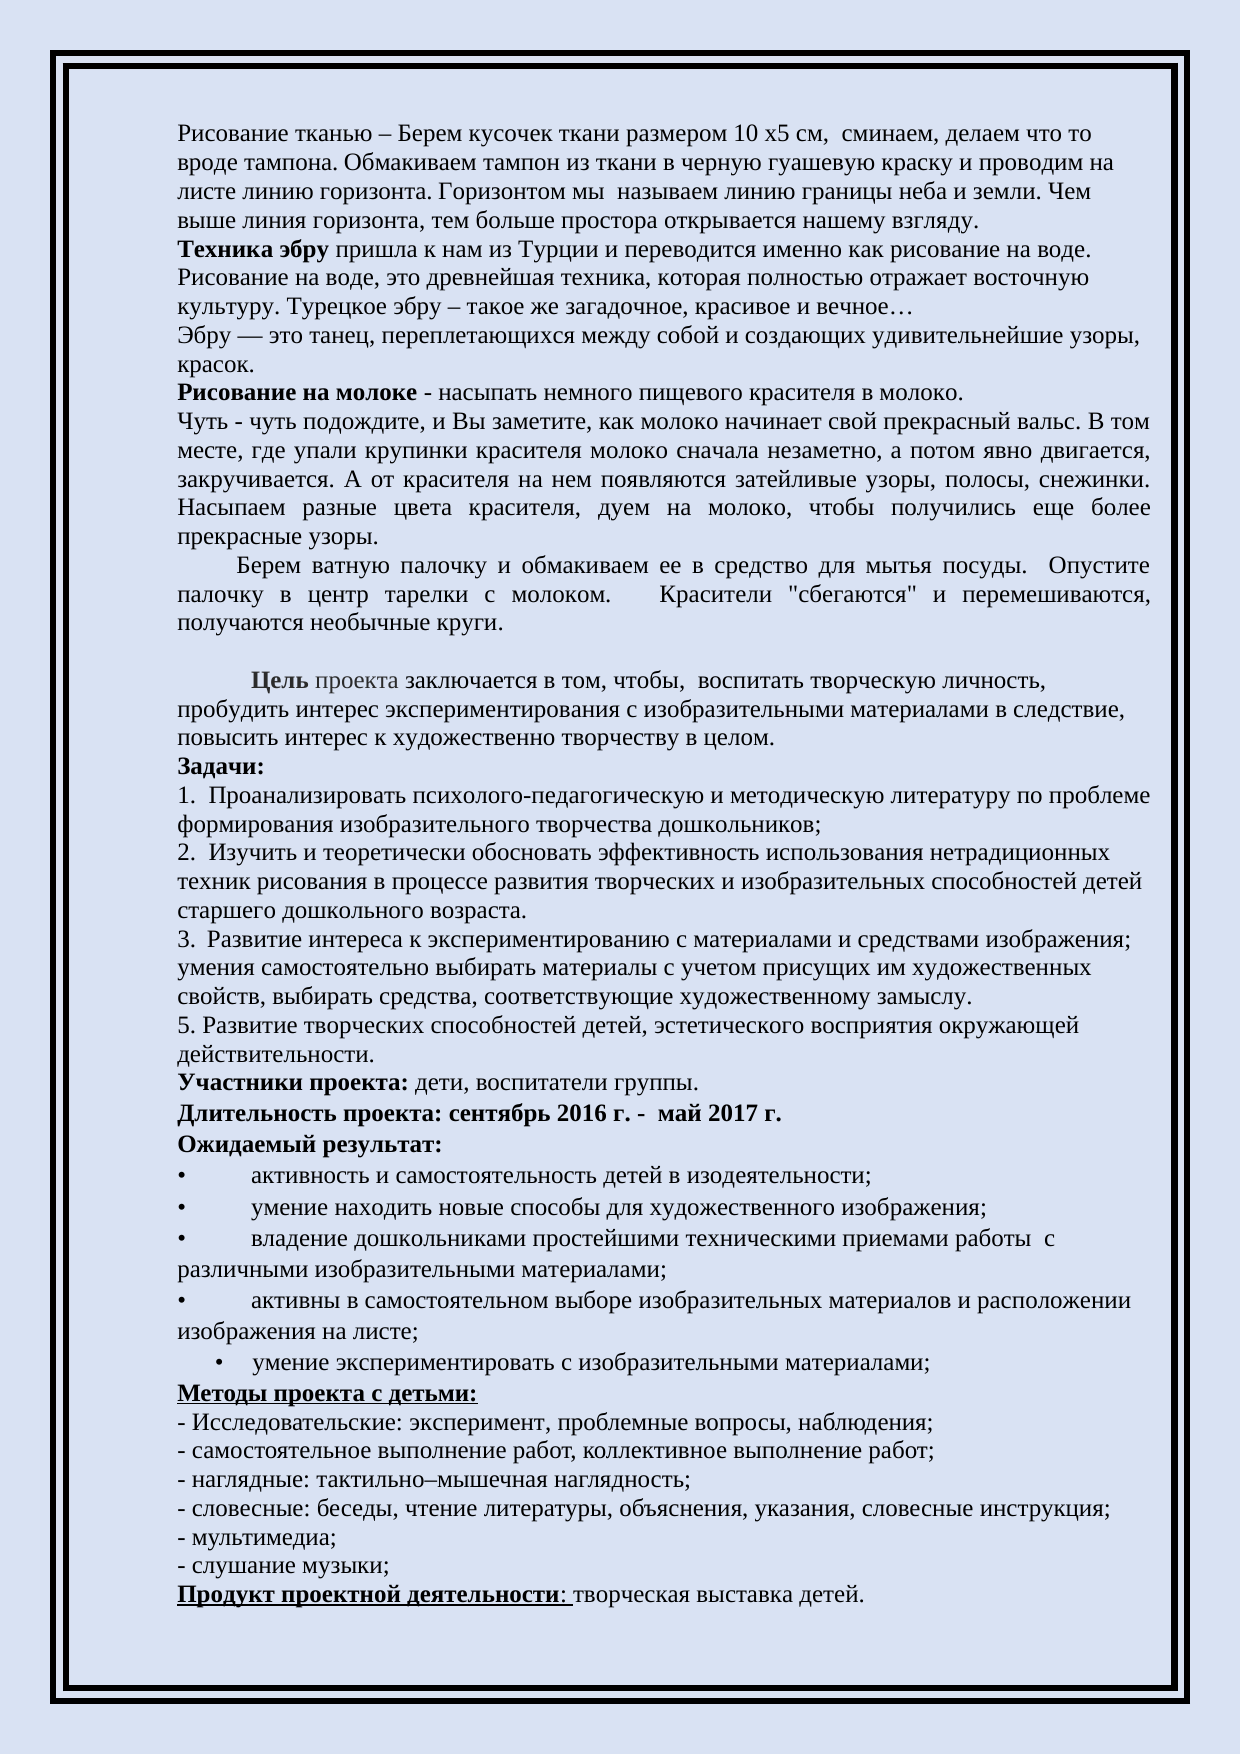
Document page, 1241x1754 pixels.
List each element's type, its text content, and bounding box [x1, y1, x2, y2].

text 2. Изучить и теоретически обосновать эффективность использования нетрадиционных техник рисования в процессе развития творческих и изобразительных способностей детей старшего дошкольного возраста. [177, 837, 1152, 924]
text • владение дошкольниками простейшими техническими приемами работы с различными изобразительными материалами; [177, 1223, 1152, 1282]
text Длительность проекта: сентябрь 2016 г. - май 2017 г. [177, 1098, 1152, 1127]
text Продукт проектной деятельности: творческая выставка детей. [177, 1579, 1152, 1608]
text Берем ватную палочку и обмакиваем ее в средство для мытья посуды. Опустите палочку в центр тарелки с молоком. Красители "сбегаются" и перемешиваются, получаются необычные круги. [177, 550, 1152, 636]
text - словесные: беседы, чтение литературы, объяснения, указания, словесные инструкция; [177, 1493, 1152, 1522]
text Задачи: [177, 751, 1152, 780]
text Рисование на молоке - насыпать немного пищевого красителя в молоко. [118, 377, 1152, 406]
text - Исследовательские: эксперимент, проблемные вопросы, наблюдения; [177, 1407, 1152, 1435]
text Методы проекта с детьми: [177, 1378, 1152, 1407]
text Техника эбру пришла к нам из Турции и переводится именно как рисование на воде. Рисование на воде, это древнейшая техника, которая полностью отражает восточную культуру. Турецкое эбру – такое же загадочное, красивое и вечное… [177, 234, 1152, 320]
list умение экспериментировать с изобразительными материалами; [214, 1347, 1152, 1376]
text Участники проекта: дети, воспитатели группы. [177, 1067, 1152, 1096]
text 3. Развитие интереса к экспериментированию с материалами и средствами изображения; умения самостоятельно выбирать материалы с учетом присущих им художественных свойств, выбирать средства, соответствующие художественному замыслу. [177, 924, 1152, 1010]
text • активны в самостоятельном выборе изобразительных материалов и расположении изображения на листе; [177, 1285, 1152, 1344]
text 5. Развитие творческих способностей детей, эстетического восприятия окружающей действительности. [177, 1010, 1152, 1067]
text - слушание музыки; [177, 1550, 1152, 1579]
text Чуть - чуть подождите, и Вы заметите, как молоко начинает свой прекрасный вальс. В том месте, где упали крупинки красителя молоко сначала незаметно, а потом явно двигается, закручивается. А от красителя на нем появляются затейливые узоры, полосы, снежинки. Насыпаем разные цвета красителя, дуем на молоко, чтобы получились еще более прекрасные узоры. [177, 406, 1152, 550]
text - мультимедиа; [177, 1522, 1152, 1550]
text Ожидаемый результат: [177, 1129, 1152, 1158]
text • активность и самостоятельность детей в изодеятельности; [177, 1161, 1152, 1189]
text Рисование тканью – Берем кусочек ткани размером 10 х5 см, сминаем, делаем что то вроде тампона. Обмакиваем тампон из ткани в черную гуашевую краску и проводим на листе линию горизонта. Горизонтом мы называем линию границы неба и земли. Чем выше линия горизонта, тем больше простора открывается нашему взгляду. [177, 118, 1152, 234]
text Эбру — это танец, переплетающихся между собой и создающих удивительнейшие узоры, красок. [177, 320, 1152, 377]
text Цель проекта заключается в том, чтобы, воспитать творческую личность, пробудить интерес экспериментирования с изобразительными материалами в следствие, повысить интерес к художественно творчеству в целом. [177, 665, 1152, 751]
text • умение находить новые способы для художественного изображения; [177, 1192, 1152, 1220]
text 1. Проанализировать психолого-педагогическую и методическую литературу по проблеме формирования изобразительного творчества дошкольников; [177, 780, 1152, 837]
text - самостоятельное выполнение работ, коллективное выполнение работ; [177, 1435, 1152, 1464]
text - наглядные: тактильно–мышечная наглядность; [177, 1464, 1152, 1493]
